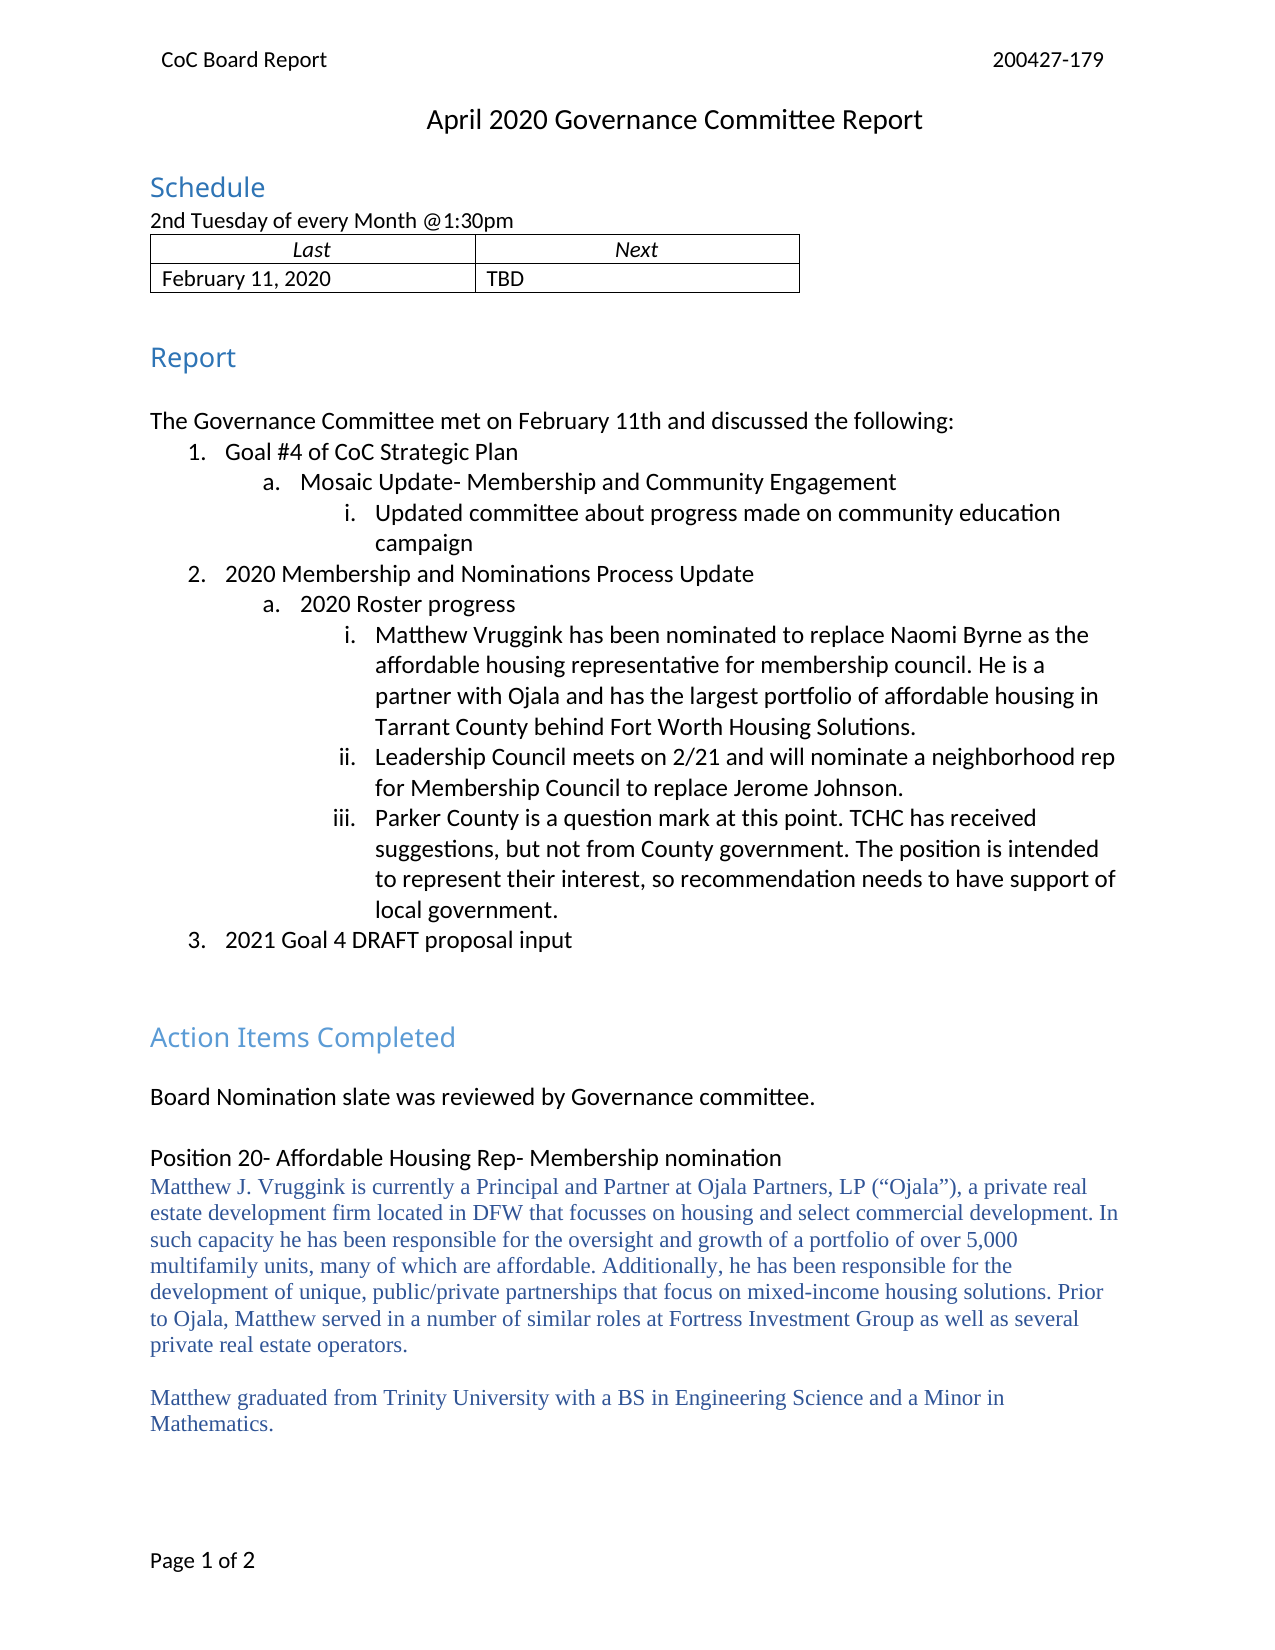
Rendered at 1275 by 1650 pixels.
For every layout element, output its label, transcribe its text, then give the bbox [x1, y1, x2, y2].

list 2020 Roster progress [262, 589, 1125, 619]
table_cell February 11, 2020 [151, 264, 475, 292]
list Leadership Council meets on 2/21 and will nominate a neighborhood rep for Membership Council to replace Jerome Johnson. [356, 741, 1125, 802]
text 2nd Tuesday of every Month @1:30pm [150, 206, 1125, 234]
table_cell TBD [476, 264, 799, 292]
text Matthew graduated from Trinity University with a BS in Engineering Science and a Minor in Mathematics. [150, 1384, 1125, 1436]
text Schedule [150, 169, 1125, 206]
text Action Items Completed [150, 1018, 1125, 1055]
list Matthew Vruggink has been nominated to replace Naomi Byrne as the affordable housing representative for membership council. He is a partner with Ojala and has the largest portfolio of affordable housing in Tarrant County behind Fort Worth Housing Solutions. [356, 619, 1125, 741]
text Matthew J. Vruggink is currently a Principal and Partner at Ojala Partners, LP (“Ojala”), a private real estate development firm located in DFW that focusses on housing and select commercial development. In such capacity he has been responsible for the oversight and growth of a portfolio of over 5,000 multifamily units, many of which are affordable. Additionally, he has been responsible for the development of unique, public/private partnerships that focus on mixed-income housing solutions. Prior to Ojala, Matthew served in a number of similar roles at Fortress Investment Group as well as several private real estate operators. [150, 1173, 1125, 1357]
table_header Last [151, 235, 475, 263]
list Updated committee about progress made on community education campaign [356, 497, 1125, 558]
subtitle Report [150, 338, 1125, 375]
text Position 20- Affordable Housing Rep- Membership nomination [150, 1142, 1125, 1173]
list 2021 Goal 4 DRAFT proposal input [187, 924, 1125, 955]
list Goal #4 of CoC Strategic Plan [187, 436, 1125, 467]
list 2020 Membership and Nominations Process Update [187, 558, 1125, 589]
text Board Nomination slate was reviewed by Governance committee. [150, 1081, 1125, 1112]
table_header Next [476, 235, 799, 263]
text The Governance Committee met on February 11th and discussed the following: [150, 406, 1125, 436]
list Mosaic Update- Membership and Community Engagement [262, 467, 1125, 497]
list Parker County is a question mark at this point. TCHC has received suggestions, but not from County government. The position is intended to represent their interest, so recommendation needs to have support of local government. [356, 802, 1125, 924]
